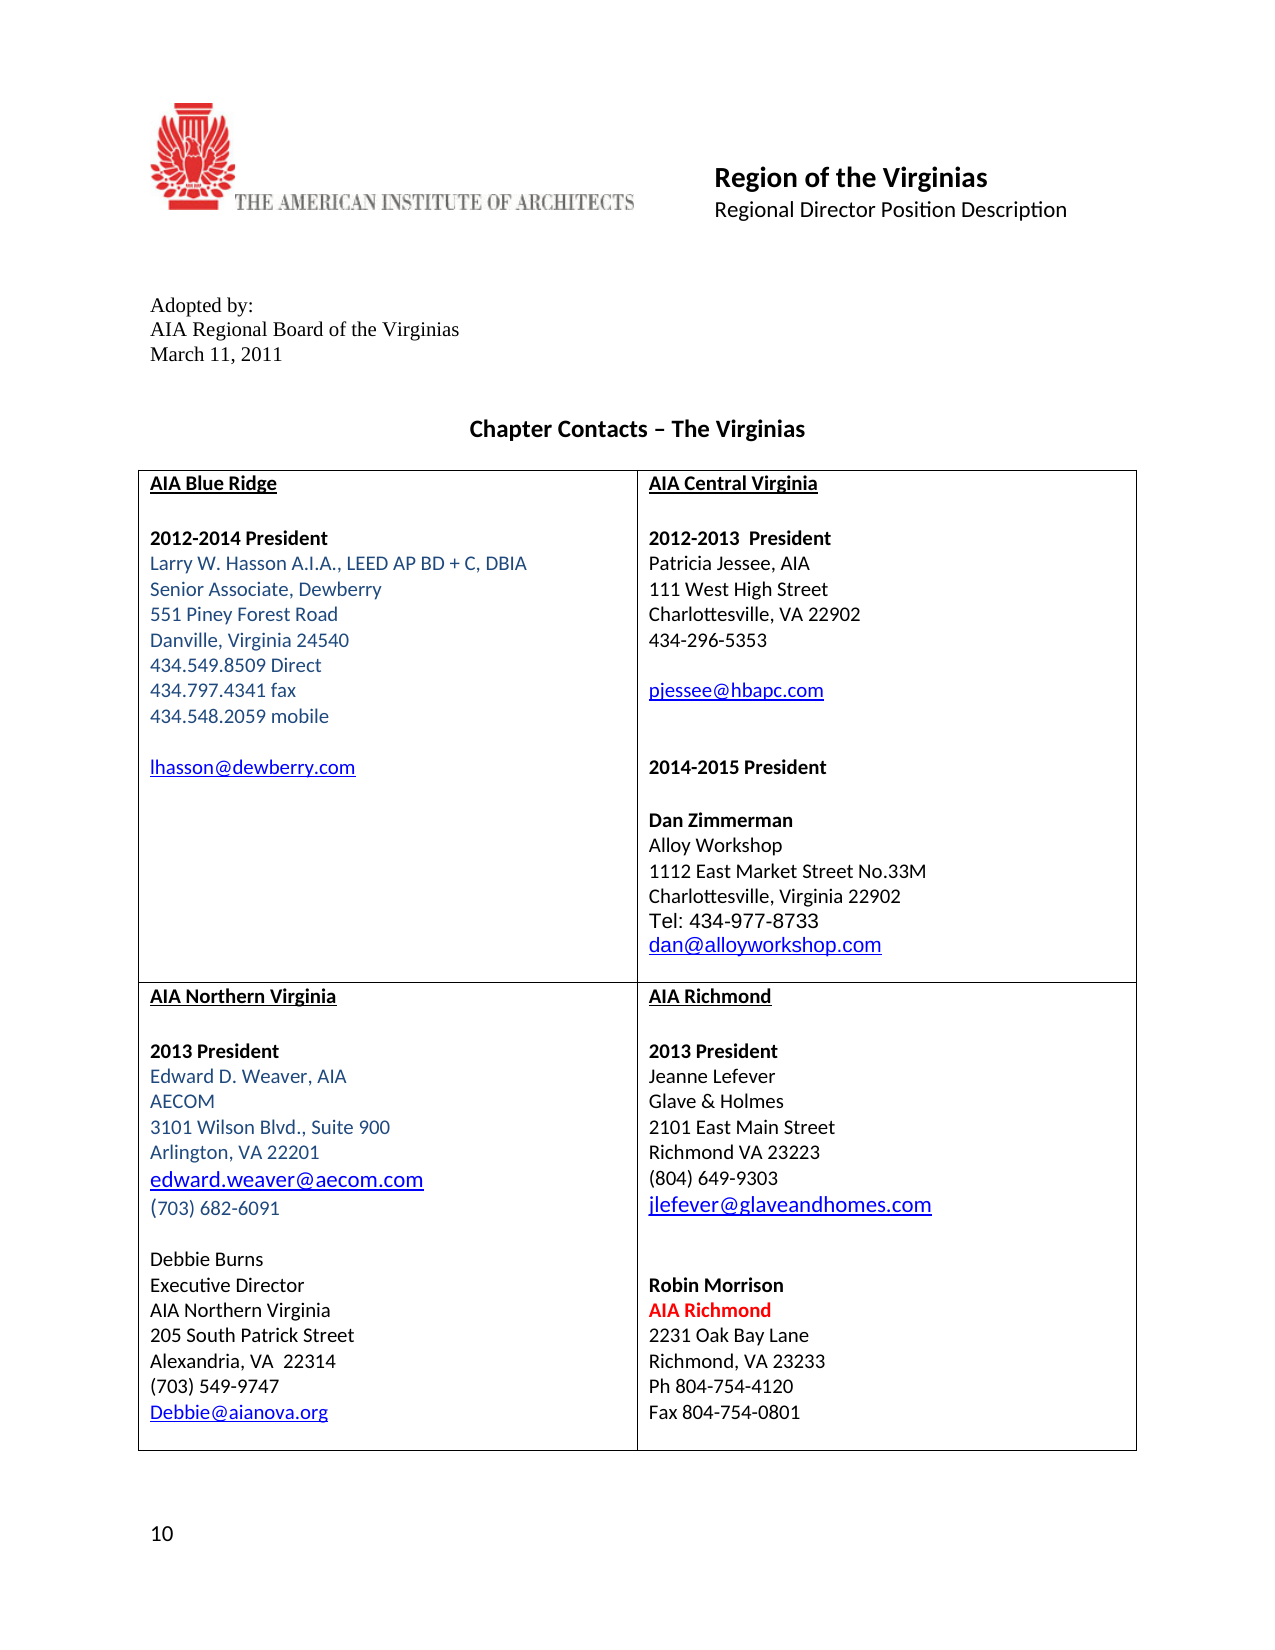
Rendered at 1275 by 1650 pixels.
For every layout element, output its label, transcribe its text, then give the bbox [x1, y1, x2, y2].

table_cell AIA Northern Virginia 2013 President Edward D. Weaver, AIA AECOM 3101 Wilson Blvd., Suite 900 Arlington, VA 22201 edward.weaver@aecom.com (703) 682-6091 Debbie Burns Executive Director AIA Northern Virginia 205 South Patrick Street Alexandria, VA 22314 (703) 549-9747 Debbie@aianova.org [139, 983, 637, 1450]
text Chapter Contacts – The Virginias [150, 414, 1125, 444]
text AIA Regional Board of the Virginias [150, 317, 1125, 341]
table_header AIA Blue Ridge 2012-2014 President Larry W. Hasson A.I.A., LEED AP BD + C, DBIA Senior Associate, Dewberry 551 Piney Forest Road Danville, Virginia 24540 434.549.8509 Direct 434.797.4341 fax 434.548.2059 mobile lhasson@dewberry.com [139, 471, 637, 982]
table_cell AIA Richmond 2013 President Jeanne Lefever Glave & Holmes 2101 East Main Street Richmond VA 23223 (804) 649-9303 jlefever@glaveandhomes.com Robin Morrison AIA Richmond 2231 Oak Bay Lane Richmond, VA 23233 Ph 804-754-4120 Fax 804-754-0801 [638, 983, 1136, 1450]
picture [150, 103, 634, 210]
table_header AIA Central Virginia 2012-2013 President Patricia Jessee, AIA 111 West High Street Charlottesville, VA 22902 434-296-5353 pjessee@hbapc.com 2014-2015 President Dan Zimmerman Alloy Workshop 1112 East Market Street No.33M Charlottesville, Virginia 22902 Tel: 434-977-8733 dan@alloyworkshop.com [638, 471, 1136, 982]
text Adopted by: [150, 293, 1125, 317]
text March 11, 2011 [150, 341, 1125, 366]
